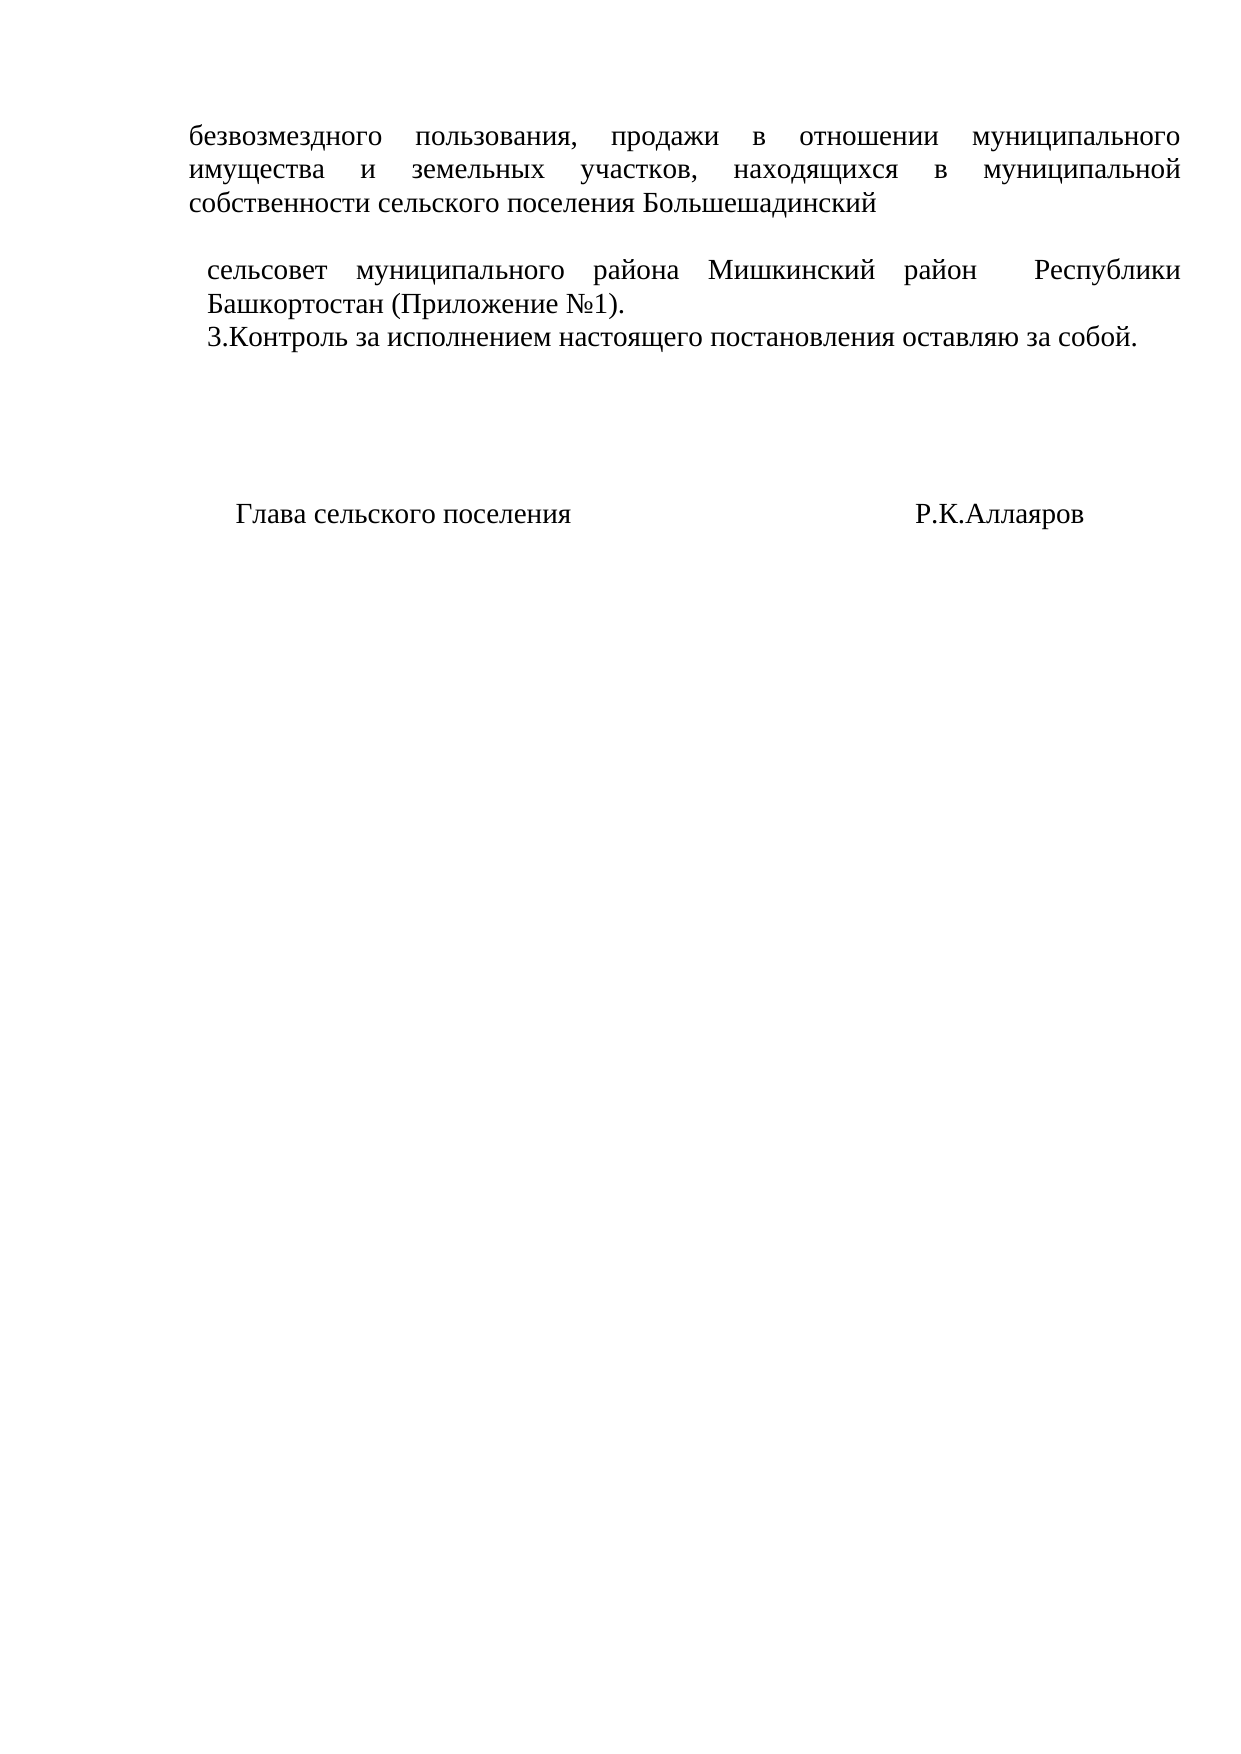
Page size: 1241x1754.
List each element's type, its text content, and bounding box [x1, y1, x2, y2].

text Глава сельского поселения Р.К.Аллаяров [162, 496, 1167, 530]
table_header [177, 118, 1193, 378]
